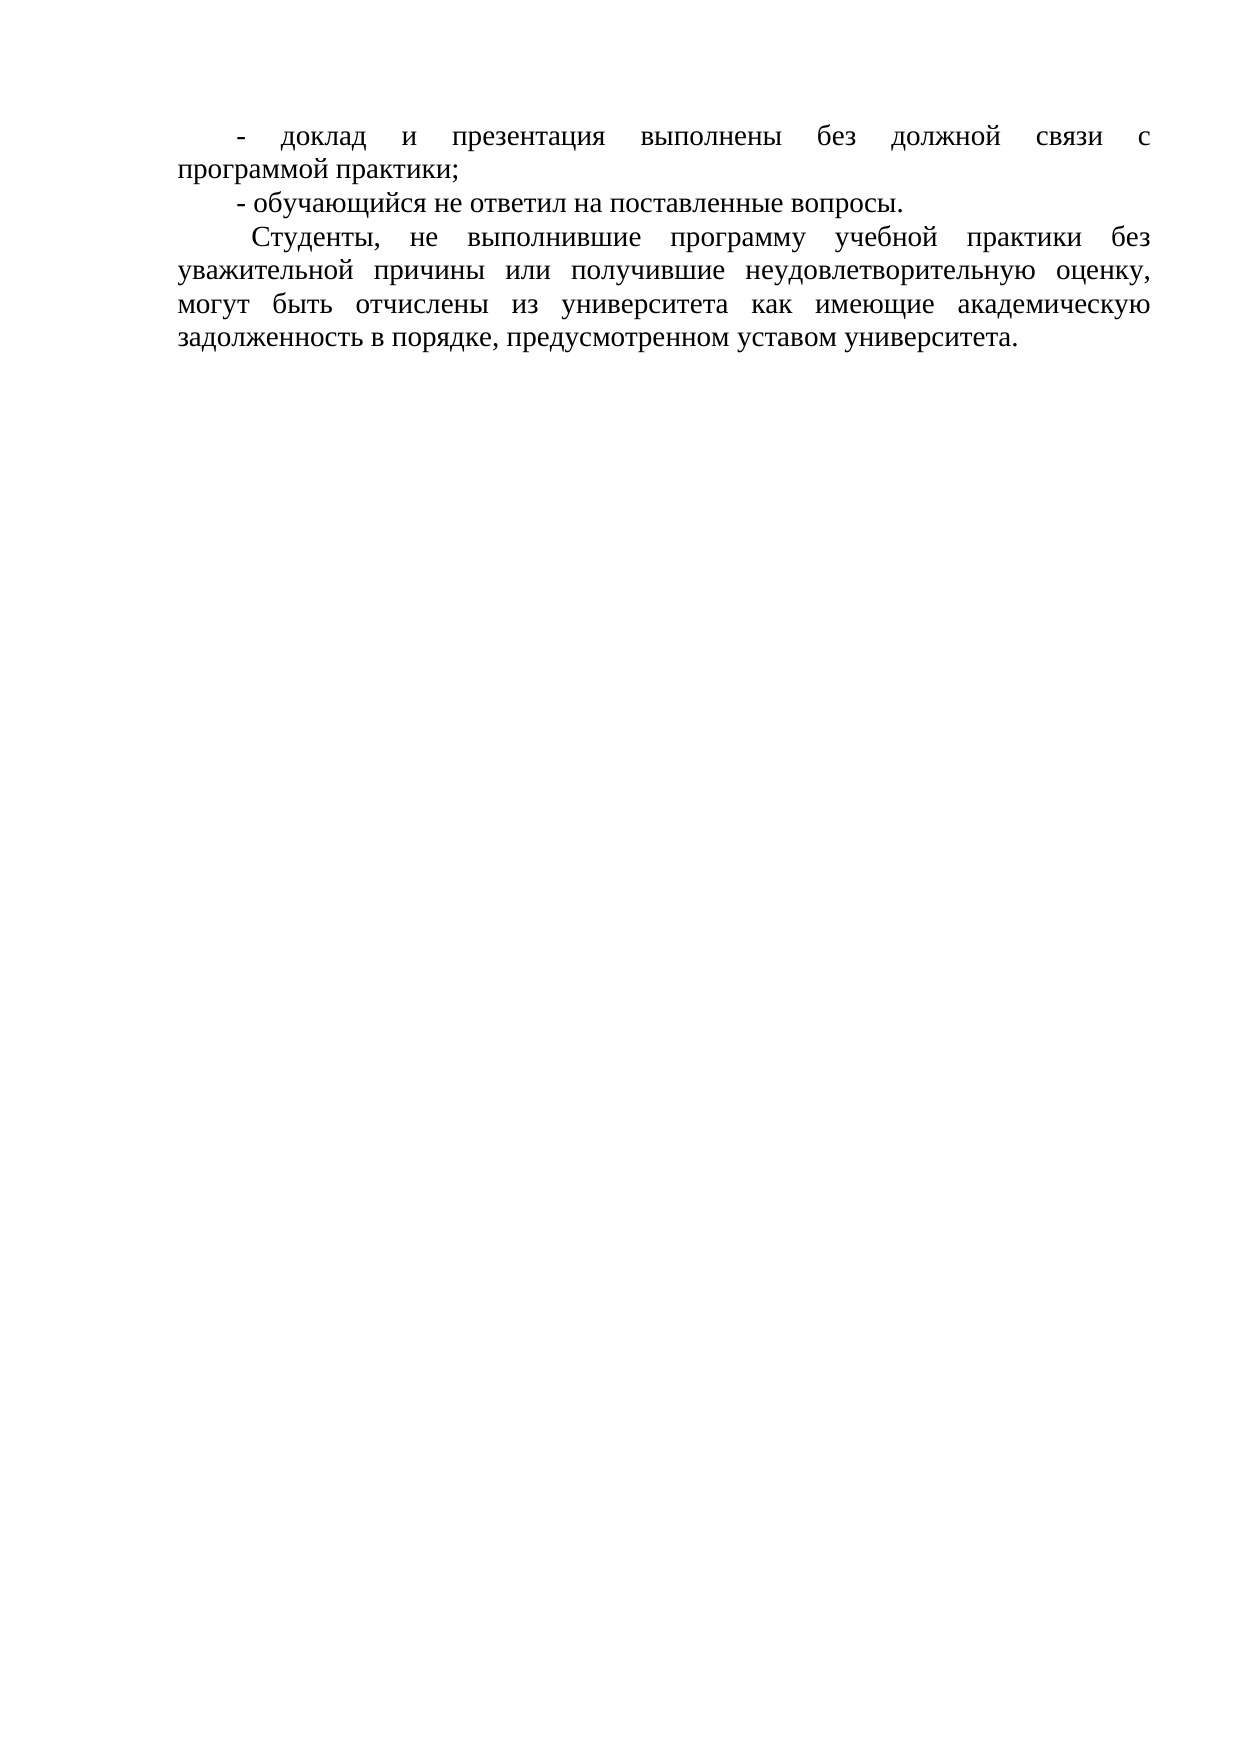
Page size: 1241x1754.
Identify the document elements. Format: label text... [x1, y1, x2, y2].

text - обучающийся не ответил на поставленные вопросы. [177, 185, 1152, 219]
text Студенты, не выполнившие программу учебной практики без уважительной причины или получившие неудовлетворительную оценку, могут быть отчислены из университета как имеющие академическую задолженность в порядке, предусмотренном уставом университета. [177, 219, 1152, 353]
text - доклад и презентация выполнены без должной связи с программой практики; [177, 118, 1152, 185]
